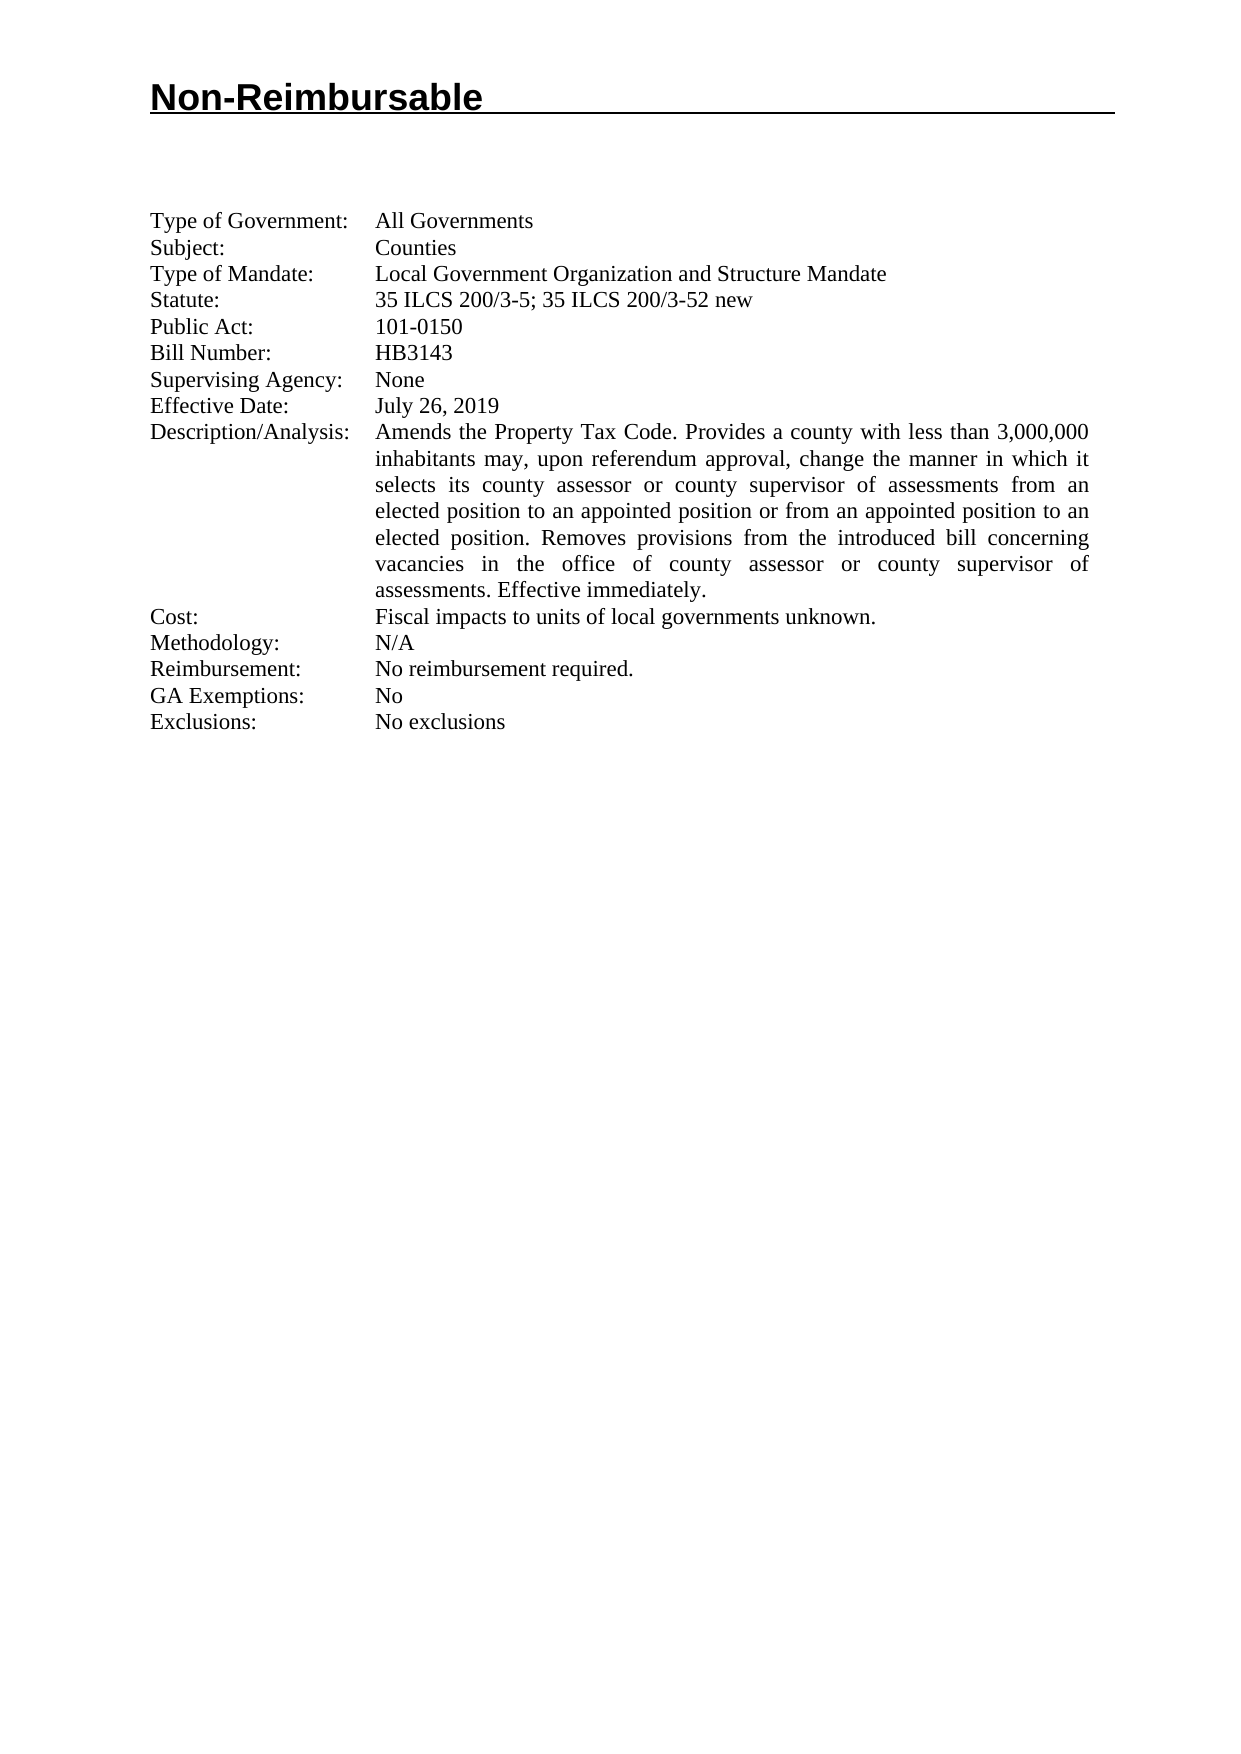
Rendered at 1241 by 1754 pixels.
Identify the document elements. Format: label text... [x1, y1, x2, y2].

text Cost: Fiscal impacts to units of local governments unknown. [150, 603, 1090, 629]
text Subject: Counties [150, 234, 1090, 260]
text Statute: 35 ILCS 200/3-5; 35 ILCS 200/3-52 new [150, 287, 1090, 313]
text Bill Number: HB3143 [150, 339, 1090, 366]
text Type of Mandate: Local Government Organization and Structure Mandate [150, 260, 1090, 287]
text Effective Date: July 26, 2019 [150, 392, 1090, 418]
text Public Act: 101-0150 [150, 313, 1090, 339]
text GA Exemptions: No [150, 682, 1090, 708]
text Description/Analysis: Amends the Property Tax Code. Provides a county with less than 3,000,000 inhabitants may, upon referendum approval, change the manner in which it selects its county assessor or county supervisor of assessments from an elected position to an appointed position or from an appointed position to an elected position. Removes provisions from the introduced bill concerning vacancies in the office of county assessor or county supervisor of assessments. Effective immediately. [150, 418, 1090, 603]
text Supervising Agency: None [150, 366, 1090, 392]
text Type of Government: All Governments [150, 207, 1090, 234]
text Methodology: N/A [150, 629, 1090, 656]
text Reimbursement: No reimbursement required. [150, 656, 1090, 682]
text Exclusions: No exclusions [150, 708, 1090, 734]
